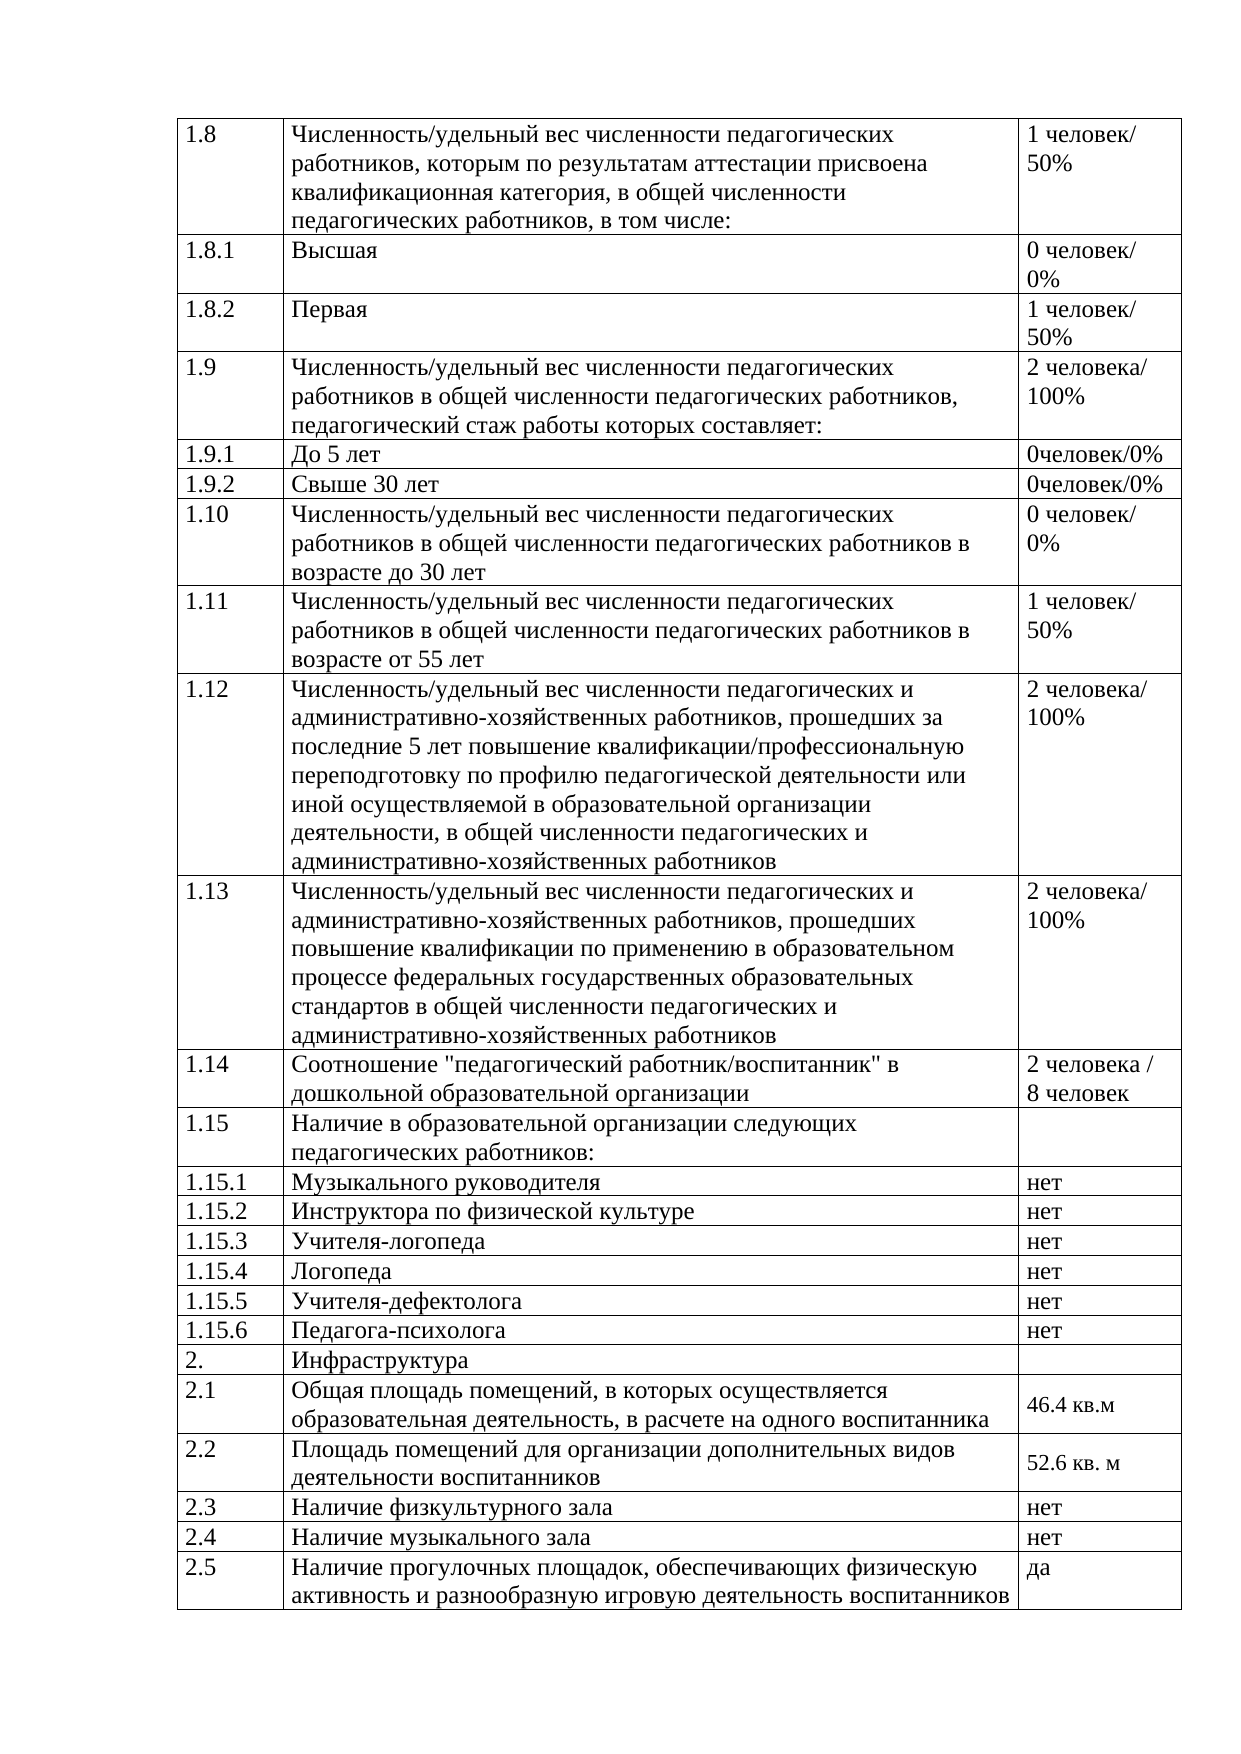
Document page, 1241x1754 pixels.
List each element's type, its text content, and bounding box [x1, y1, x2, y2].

table_cell 1.9.1 [178, 440, 283, 468]
table_cell Учителя-логопеда [284, 1226, 1018, 1255]
table_cell 2.5 [178, 1552, 283, 1609]
table_cell Логопеда [284, 1256, 1018, 1285]
table_cell [1019, 1108, 1181, 1166]
table_cell 1 человек/ 50% [1019, 294, 1181, 351]
table_cell 1.15.3 [178, 1226, 283, 1255]
table_cell Музыкального руководителя [284, 1167, 1018, 1195]
table_cell Педагога-психолога [284, 1316, 1018, 1344]
table_cell 1.15.2 [178, 1196, 283, 1225]
table_cell 0 человек/ 0% [1019, 499, 1181, 585]
table_cell нет [1019, 1196, 1181, 1225]
table_cell 1.8 [178, 119, 283, 234]
table_cell 0человек/0% [1019, 440, 1181, 468]
table_cell Численность/удельный вес численности педагогических и административно-хозяйственных работников, прошедших повышение квалификации по применению в образовательном процессе федеральных государственных образовательных стандартов в общей численности педагогических и административно-хозяйственных работников [284, 876, 1018, 1048]
table_cell 1.15.5 [178, 1286, 283, 1314]
table_cell Общая площадь помещений, в которых осуществляется образовательная деятельность, в расчете на одного воспитанника [284, 1375, 1018, 1433]
table_cell 1 человек/ 50% [1019, 119, 1181, 234]
table_cell нет [1019, 1167, 1181, 1195]
table_cell 2.3 [178, 1492, 283, 1521]
table_cell Соотношение "педагогический работник/воспитанник" в дошкольной образовательной организации [284, 1050, 1018, 1107]
table_cell 2 человека/ 100% [1019, 352, 1181, 438]
table_cell Свыше 30 лет [284, 469, 1018, 498]
table_cell 2 человека / 8 человек [1019, 1050, 1181, 1107]
table_cell 2.1 [178, 1375, 283, 1433]
table_cell 1.14 [178, 1050, 283, 1107]
table_cell Численность/удельный вес численности педагогических работников в общей численности педагогических работников в возрасте от 55 лет [284, 586, 1018, 673]
table_cell 1.8.1 [178, 235, 283, 293]
table_cell 0 человек/ 0% [1019, 235, 1181, 293]
table_cell 1.8.2 [178, 294, 283, 351]
table_cell 1.9 [178, 352, 283, 438]
table_cell 0человек/0% [1019, 469, 1181, 498]
table_cell 1.10 [178, 499, 283, 585]
table_cell 2 человека/ 100% [1019, 674, 1181, 875]
table_cell [1019, 1345, 1181, 1374]
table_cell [284, 1552, 1018, 1609]
table_cell 2.4 [178, 1522, 283, 1551]
table_cell Площадь помещений для организации дополнительных видов деятельности воспитанников [284, 1434, 1018, 1491]
table_cell нет [1019, 1492, 1181, 1521]
table_cell Учителя-дефектолога [284, 1286, 1018, 1314]
table_cell 1 человек/ 50% [1019, 586, 1181, 673]
table_cell 2. [178, 1345, 283, 1374]
table_cell нет [1019, 1522, 1181, 1551]
table_cell Численность/удельный вес численности педагогических работников в общей численности педагогических работников в возрасте до 30 лет [284, 499, 1018, 585]
table_cell До 5 лет [284, 440, 1018, 468]
table_cell нет [1019, 1286, 1181, 1314]
table_cell 1.9.2 [178, 469, 283, 498]
table_cell 2.2 [178, 1434, 283, 1491]
table_cell Наличие музыкального зала [284, 1522, 1018, 1551]
table_cell Численность/удельный вес численности педагогических работников в общей численности педагогических работников, педагогический стаж работы которых составляет: [284, 352, 1018, 438]
table_cell 1.13 [178, 876, 283, 1048]
table_cell 1.15.6 [178, 1316, 283, 1344]
table_cell Наличие физкультурного зала [284, 1492, 1018, 1521]
table_cell нет [1019, 1316, 1181, 1344]
table_cell 1.11 [178, 586, 283, 673]
table_cell Первая [284, 294, 1018, 351]
table_cell Численность/удельный вес численности педагогических работников, которым по результатам аттестации присвоена квалификационная категория, в общей численности педагогических работников, в том числе: [284, 119, 1018, 234]
table_cell Высшая [284, 235, 1018, 293]
table_cell 46.4 кв.м [1019, 1375, 1181, 1433]
table_cell Инфраструктура [284, 1345, 1018, 1374]
table_cell Наличие в образовательной организации следующих педагогических работников: [284, 1108, 1018, 1166]
table_cell нет [1019, 1226, 1181, 1255]
table_cell да [1019, 1552, 1181, 1609]
table_cell 1.12 [178, 674, 283, 875]
table_cell 2 человека/ 100% [1019, 876, 1181, 1048]
table_cell 1.15 [178, 1108, 283, 1166]
table_cell Численность/удельный вес численности педагогических и административно-хозяйственных работников, прошедших за последние 5 лет повышение квалификации/профессиональную переподготовку по профилю педагогической деятельности или иной осуществляемой в образовательной организации деятельности, в общей численности педагогических и административно-хозяйственных работников [284, 674, 1018, 875]
table_cell Инструктора по физической культуре [284, 1196, 1018, 1225]
table_cell 1.15.4 [178, 1256, 283, 1285]
table_cell нет [1019, 1256, 1181, 1285]
table_cell 52.6 кв. м [1019, 1434, 1181, 1491]
table_cell 1.15.1 [178, 1167, 283, 1195]
